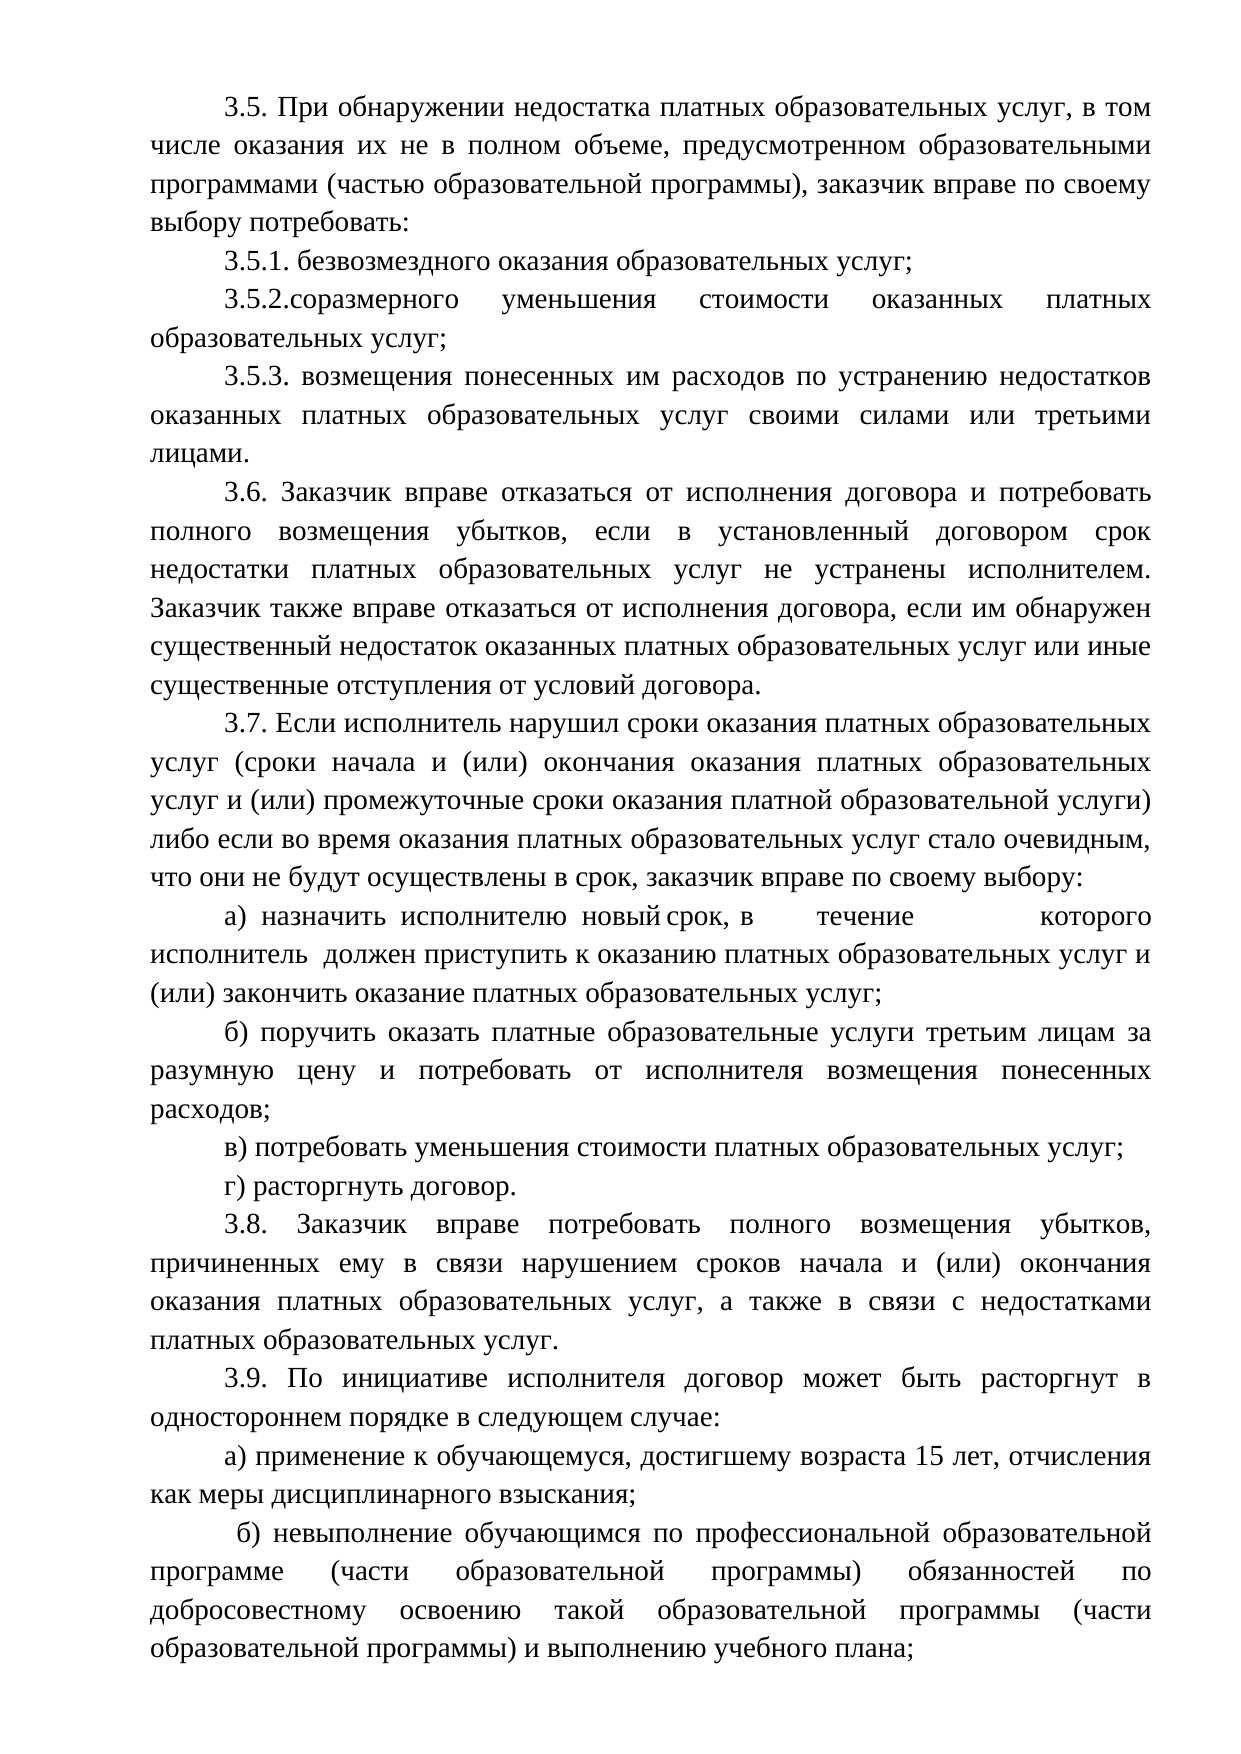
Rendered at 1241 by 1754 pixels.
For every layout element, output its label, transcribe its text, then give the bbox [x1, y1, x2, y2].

text 3.5. При обнаружении недостатка платных образовательных услуг, в том числе оказания их не в полном объеме, предусмотренном образовательными программами (частью образовательной программы), заказчик вправе по своему выбору потребовать: [150, 89, 1152, 238]
text а) применение к обучающемуся, достигшему возраста 15 лет, отчисления как меры дисциплинарного взыскания; [150, 1438, 1152, 1510]
text 3.5.3. возмещения понесенных им расходов по устранению недостатков оказанных платных образовательных услуг своими силами или третьими лицами. [150, 358, 1152, 469]
text 3.6. Заказчик вправе отказаться от исполнения договора и потребовать полного возмещения убытков, если в установленный договором срок недостатки платных образовательных услуг не устранены исполнителем. Заказчик также вправе отказаться от исполнения договора, если им обнаружен существенный недостаток оказанных платных образовательных услуг или иные существенные отступления от условий договора. [150, 474, 1152, 700]
text 3.8. Заказчик вправе потребовать полного возмещения убытков, причиненных ему в связи нарушением сроков начала и (или) окончания оказания платных образовательных услуг, а также в связи с недостатками платных образовательных услуг. [150, 1206, 1152, 1356]
text 3.5.2.соразмерного уменьшения стоимости оказанных платных образовательных услуг; [150, 281, 1152, 353]
text 3.5.1. безвозмездного оказания образовательных услуг; [150, 243, 1152, 276]
text 3.9. По инициативе исполнителя договор может быть расторгнут в одностороннем порядке в следующем случае: [150, 1361, 1152, 1433]
text б) поручить оказать платные образовательные услуги третьим лицам за разумную цену и потребовать от исполнителя возмещения понесенных расходов; [150, 1014, 1152, 1124]
text а) назначить исполнителю новый срок, в течение которого исполнитель должен приступить к оказанию платных образовательных услуг и (или) закончить оказание платных образовательных услуг; [150, 898, 1152, 1009]
text 3.7. Если исполнитель нарушил сроки оказания платных образовательных услуг (сроки начала и (или) окончания оказания платных образовательных услуг и (или) промежуточные сроки оказания платной образовательной услуги) либо если во время оказания платных образовательных услуг стало очевидным, что они не будут осуществлены в срок, заказчик вправе по своему выбору: [150, 705, 1152, 893]
text г) расторгнуть договор. [150, 1168, 1152, 1201]
text в) потребовать уменьшения стоимости платных образовательных услуг; [150, 1129, 1152, 1163]
text б) невыполнение обучающимся по профессиональной образовательной программе (части образовательной программы) обязанностей по добросовестному освоению такой образовательной программы (части образовательной программы) и выполнению учебного плана; [150, 1515, 1152, 1664]
